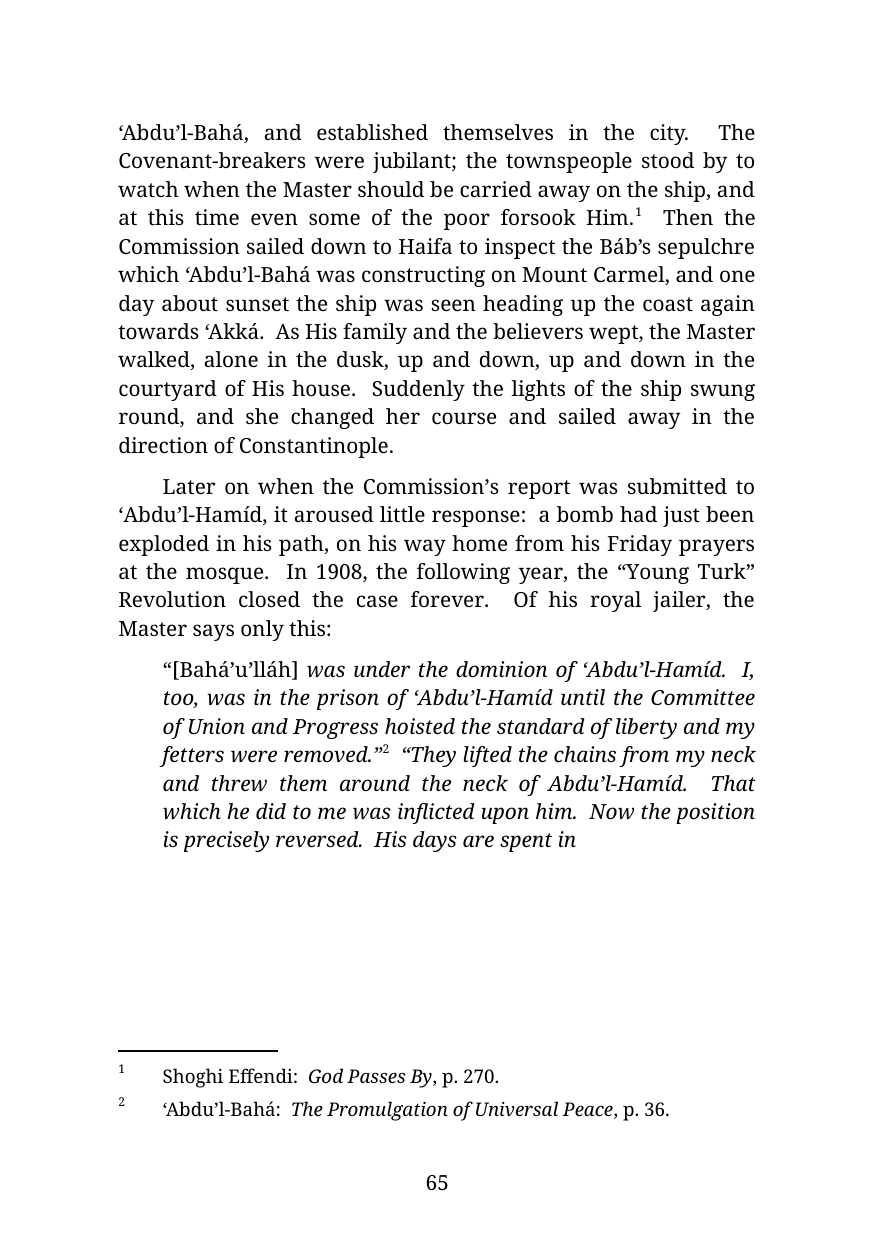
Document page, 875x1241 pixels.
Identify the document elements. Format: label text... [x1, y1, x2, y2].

text Later on when the Commission’s report was submitted to ‘Abdu’l-Hamíd, it aroused little response: a bomb had just been exploded in his path, on his way home from his Friday prayers at the mosque. In 1908, the following year, the “Young Turk” Revolution closed the case forever. Of his royal jailer, the Master says only this: [118, 472, 756, 642]
text ‘Abdu’l-Bahá, and established themselves in the city. The Covenant-breakers were jubilant; the townspeople stood by to watch when the Master should be carried away on the ship, and at this time even some of the poor forsook Him. Then the Commission sailed down to Haifa to inspect the Báb’s sepulchre which ‘Abdu’l-Bahá was constructing on Mount Carmel, and one day about sunset the ship was seen heading up the coast again towards ‘Akká. As His family and the believers wept, the Master walked, alone in the dusk, up and down, up and down in the courtyard of His house. Suddenly the lights of the ship swung round, and she changed her course and sailed away in the direction of Constantinople. [118, 118, 756, 459]
text “[Bahá’u’lláh] was under the dominion of ‘Abdu’l-Hamíd. I, too, was in the prison of ‘Abdu’l-Hamíd until the Committee of Union and Progress hoisted the standard of liberty and my fetters were removed.” “They lifted the chains from my neck and threw them around the neck of Abdu’l-Hamíd. That which he did to me was inflicted upon him. Now the position is precisely reversed. His days are spent in [162, 655, 756, 854]
